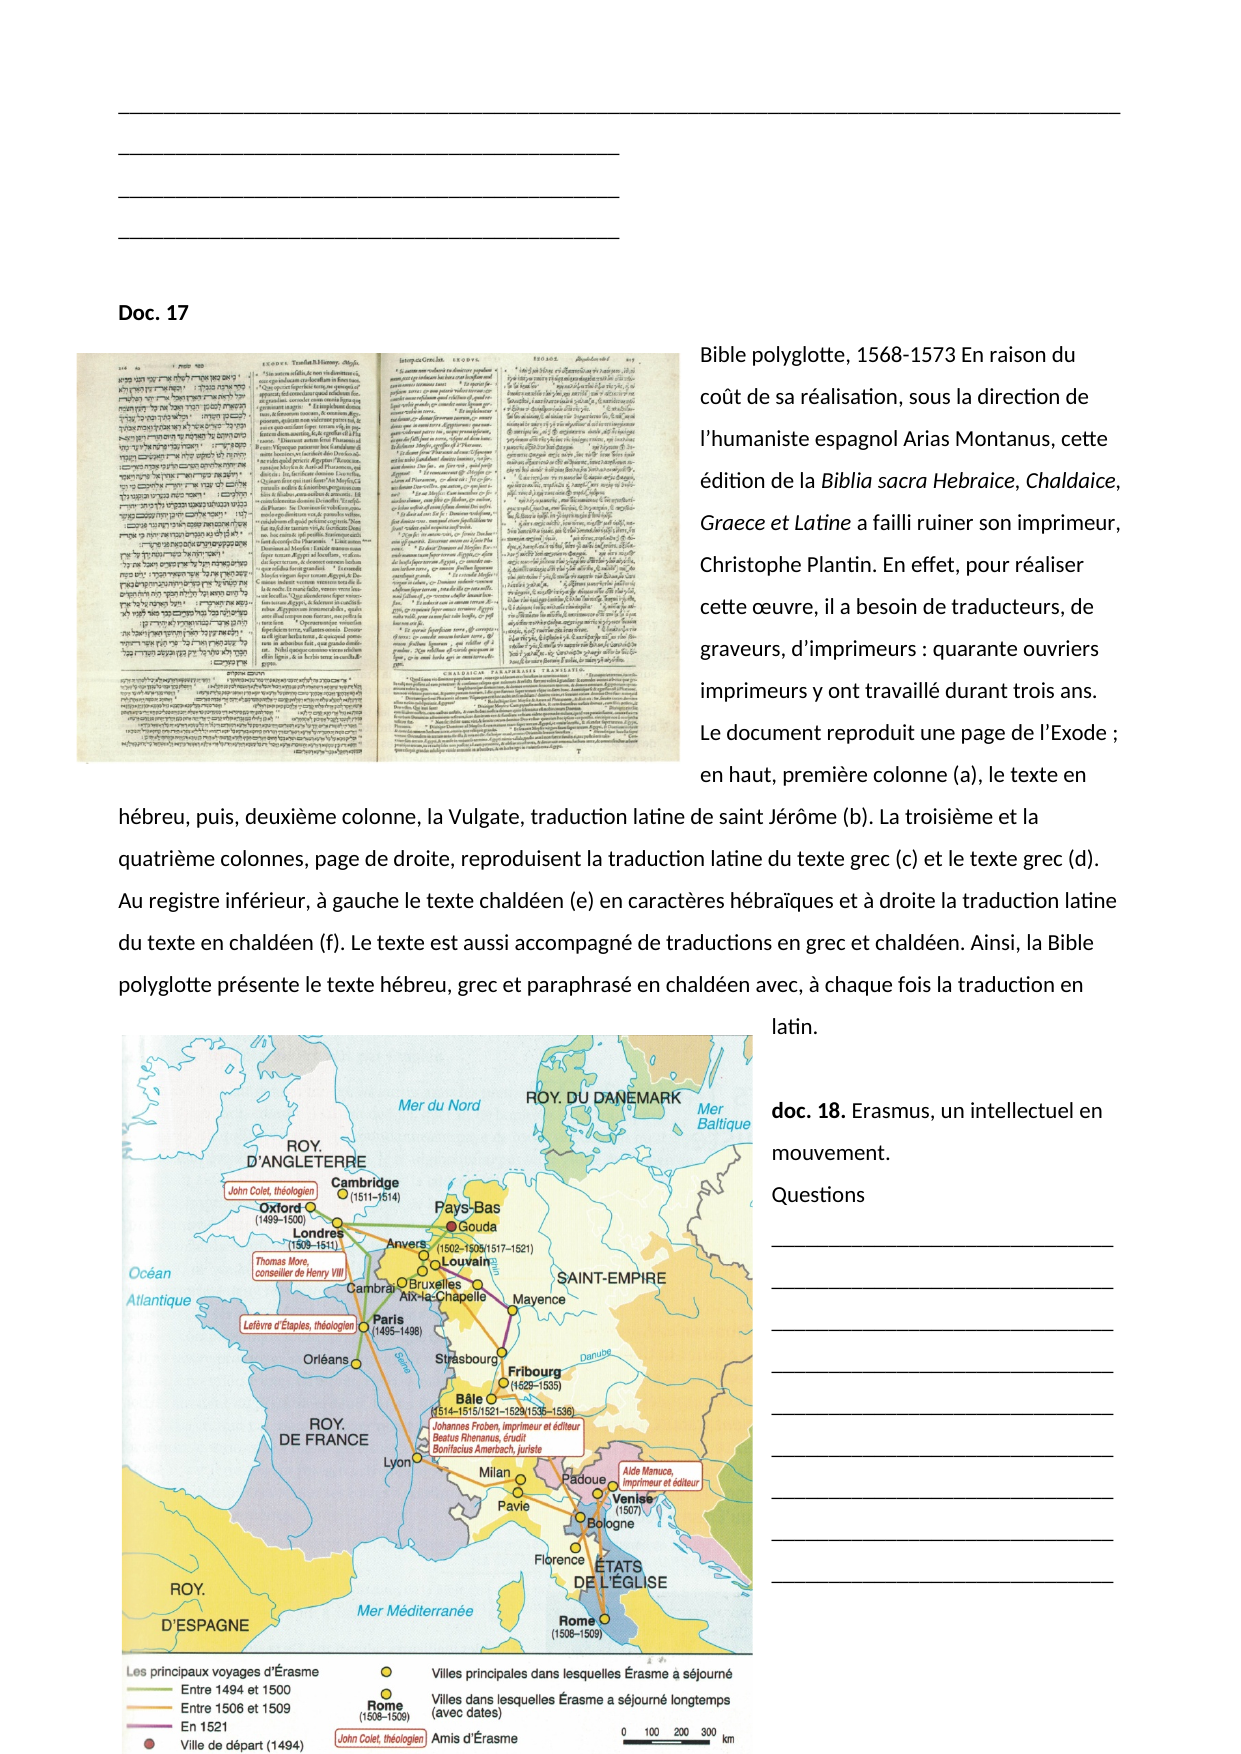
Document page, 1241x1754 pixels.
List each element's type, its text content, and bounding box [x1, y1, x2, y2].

text ______________________________ [753, 1348, 1122, 1376]
text ______________________________ [753, 1306, 1122, 1334]
picture [76, 353, 682, 764]
text ____________________________________________ [118, 173, 1122, 201]
text ______________________________ [753, 1432, 1122, 1460]
text ________________________________________________________________________________________ [118, 89, 1122, 117]
text ______________________________ [753, 1222, 1122, 1250]
text doc. 18. Erasmus, un intellectuel en mouvement. [753, 1096, 1122, 1166]
text ______________________________ [753, 1558, 1122, 1586]
picture [121, 1035, 753, 1754]
text ______________________________ [753, 1390, 1122, 1418]
text ____________________________________________ [118, 214, 1122, 243]
text ______________________________ [753, 1474, 1122, 1502]
text Doc. 17 [118, 298, 1122, 327]
text ______________________________ [753, 1264, 1122, 1292]
text ____________________________________________ [118, 131, 1122, 159]
text ______________________________ [753, 1516, 1122, 1544]
text Questions [753, 1180, 1122, 1208]
